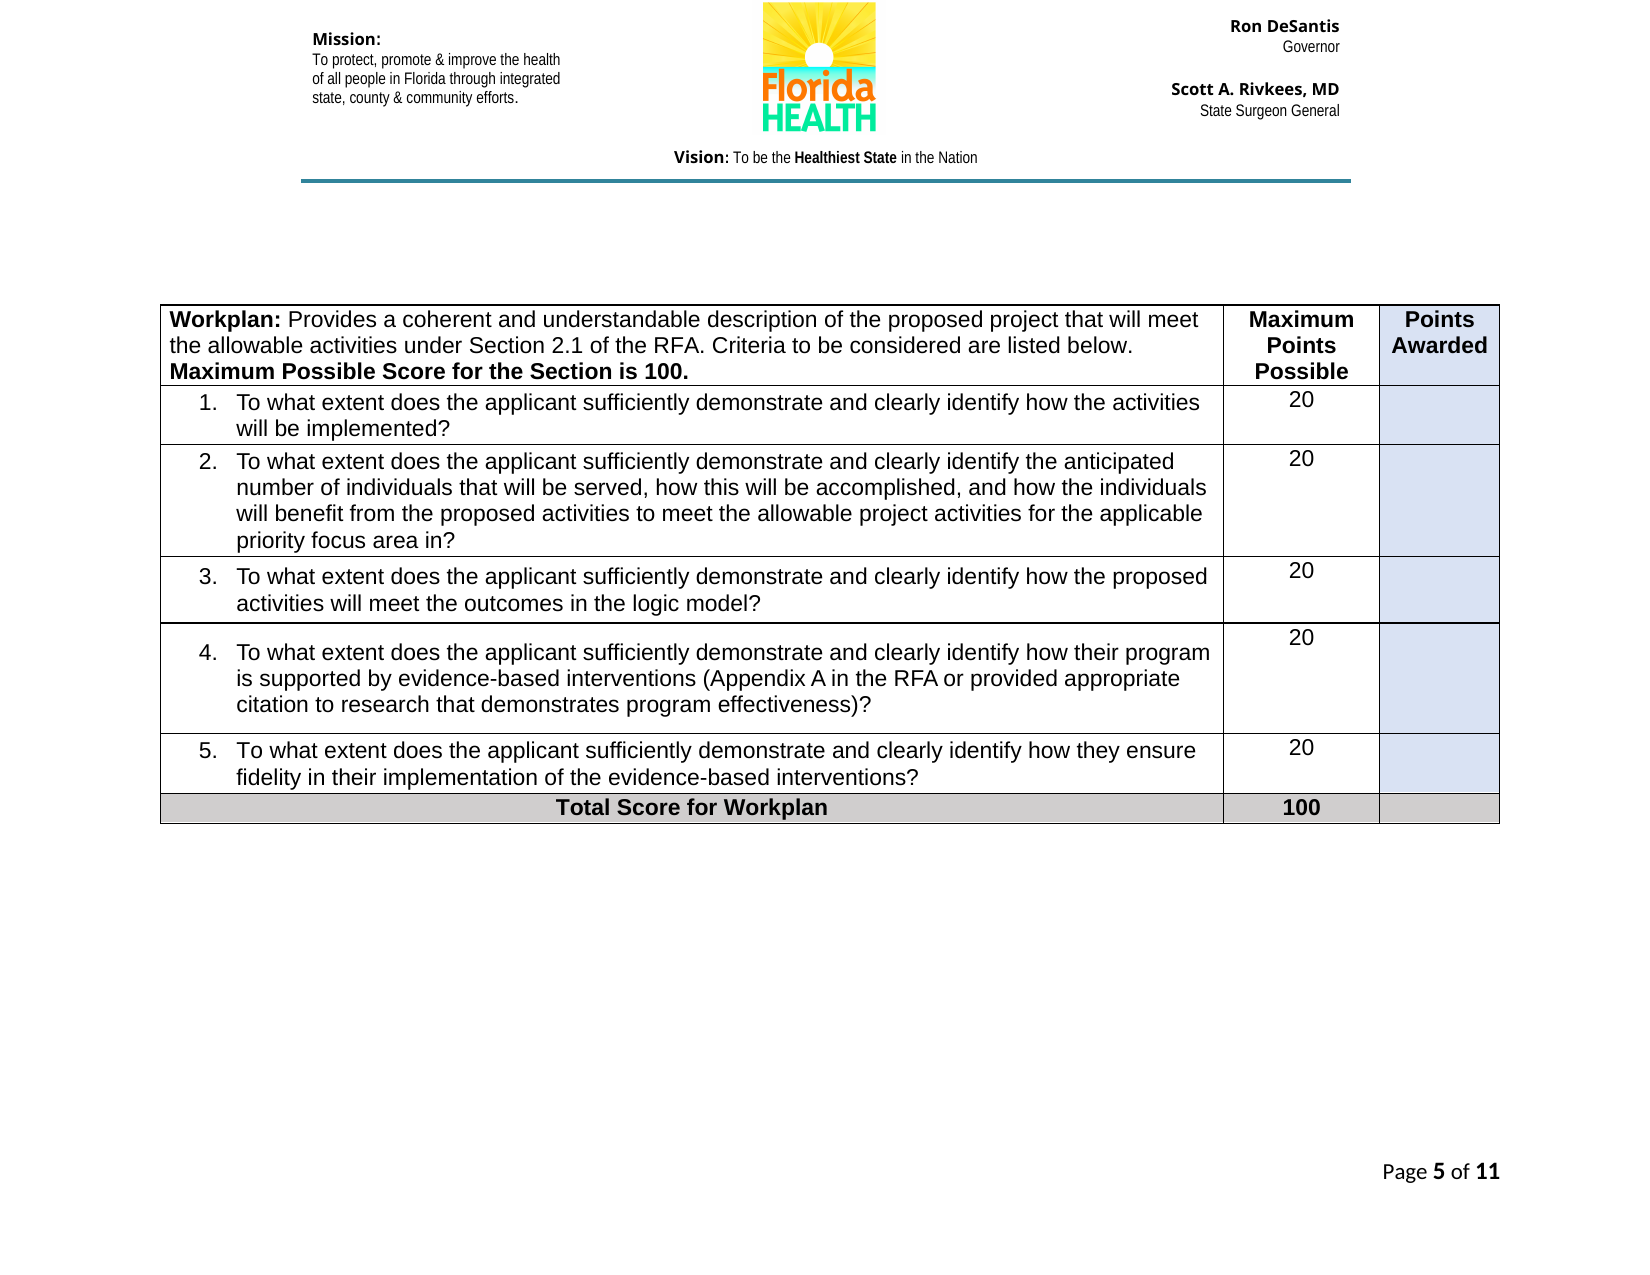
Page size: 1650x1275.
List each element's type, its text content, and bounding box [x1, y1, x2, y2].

table_cell [1380, 557, 1499, 622]
table_header Workplan: Provides a coherent and understandable description of the proposed project that will meet the allowable activities under Section 2.1 of the RFA. Criteria to be considered are listed below. Maximum Possible Score for the Section is 100. [161, 306, 1223, 385]
table_cell [1380, 445, 1499, 556]
table_cell 20 [1224, 386, 1379, 444]
table_cell To what extent does the applicant sufficiently demonstrate and clearly identify how their program is supported by evidence-based interventions (Appendix A in the RFA or provided appropriate citation to research that demonstrates program effectiveness)? [161, 624, 1223, 733]
table_cell To what extent does the applicant sufficiently demonstrate and clearly identify how the proposed activities will meet the outcomes in the logic model? [161, 557, 1223, 622]
table_cell To what extent does the applicant sufficiently demonstrate and clearly identify the anticipated number of individuals that will be served, how this will be accomplished, and how the individuals will benefit from the proposed activities to meet the allowable project activities for the applicable priority focus area in? [161, 445, 1223, 556]
table_cell 20 [1224, 445, 1379, 556]
table_cell 20 [1224, 557, 1379, 622]
table_header Points Awarded [1380, 306, 1499, 385]
picture [752, 0, 887, 135]
table_cell To what extent does the applicant sufficiently demonstrate and clearly identify how the activities will be implemented? [161, 386, 1223, 444]
table_cell 20 [1224, 624, 1379, 733]
table_cell To what extent does the applicant sufficiently demonstrate and clearly identify how they ensure fidelity in their implementation of the evidence-based interventions? [161, 734, 1223, 792]
table_cell Total Score for Workplan [161, 794, 1223, 822]
table_cell [1380, 624, 1499, 733]
table_cell [1380, 794, 1499, 822]
table_cell 20 [1224, 734, 1379, 792]
table_cell [1380, 386, 1499, 444]
table_cell 100 [1224, 794, 1379, 822]
table_header Maximum Points Possible [1224, 306, 1379, 385]
table_cell [1380, 734, 1499, 792]
